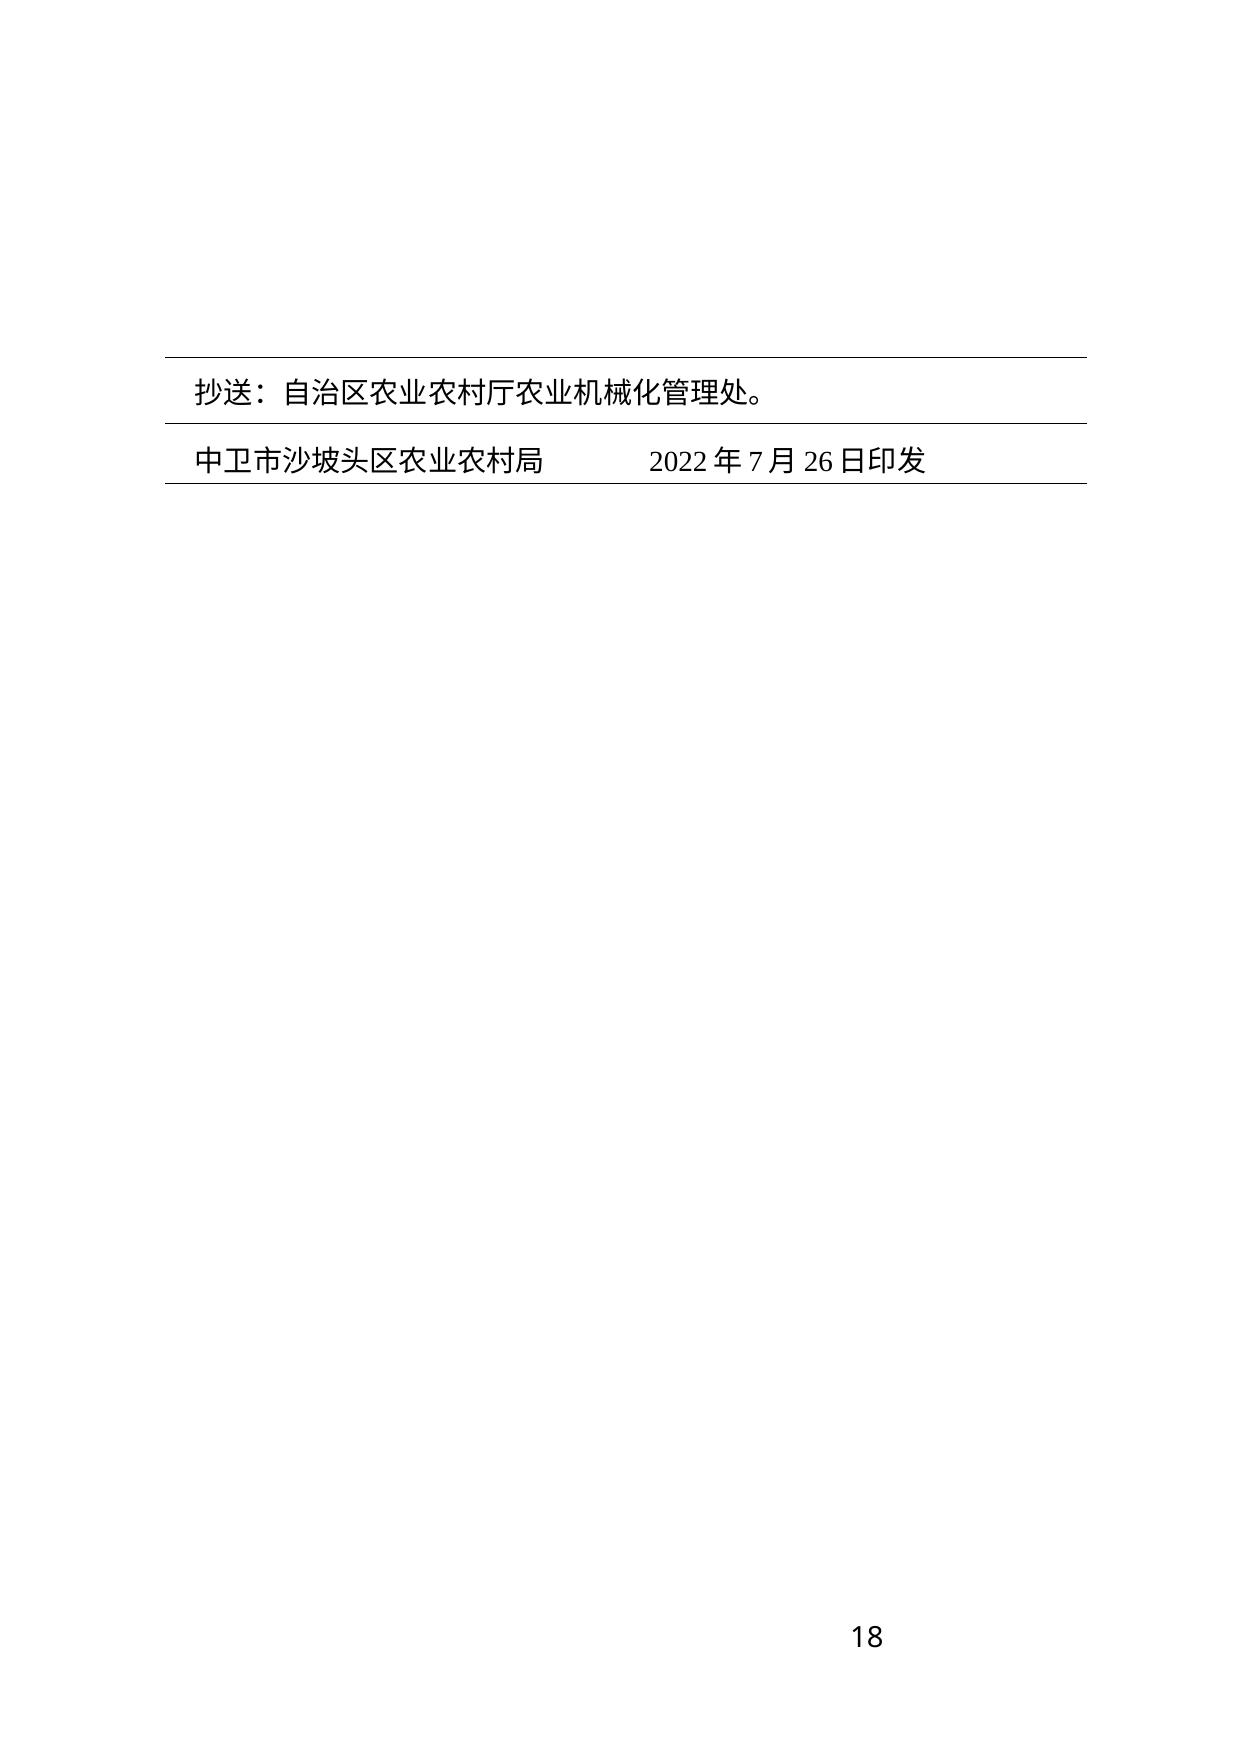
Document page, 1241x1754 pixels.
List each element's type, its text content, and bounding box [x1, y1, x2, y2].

text 抄送：自治区农业农村厅农业机械化管理处。 [165, 358, 1087, 423]
text 中卫市沙坡头区农业农村局 2022年7月26日印发 [165, 424, 1087, 483]
